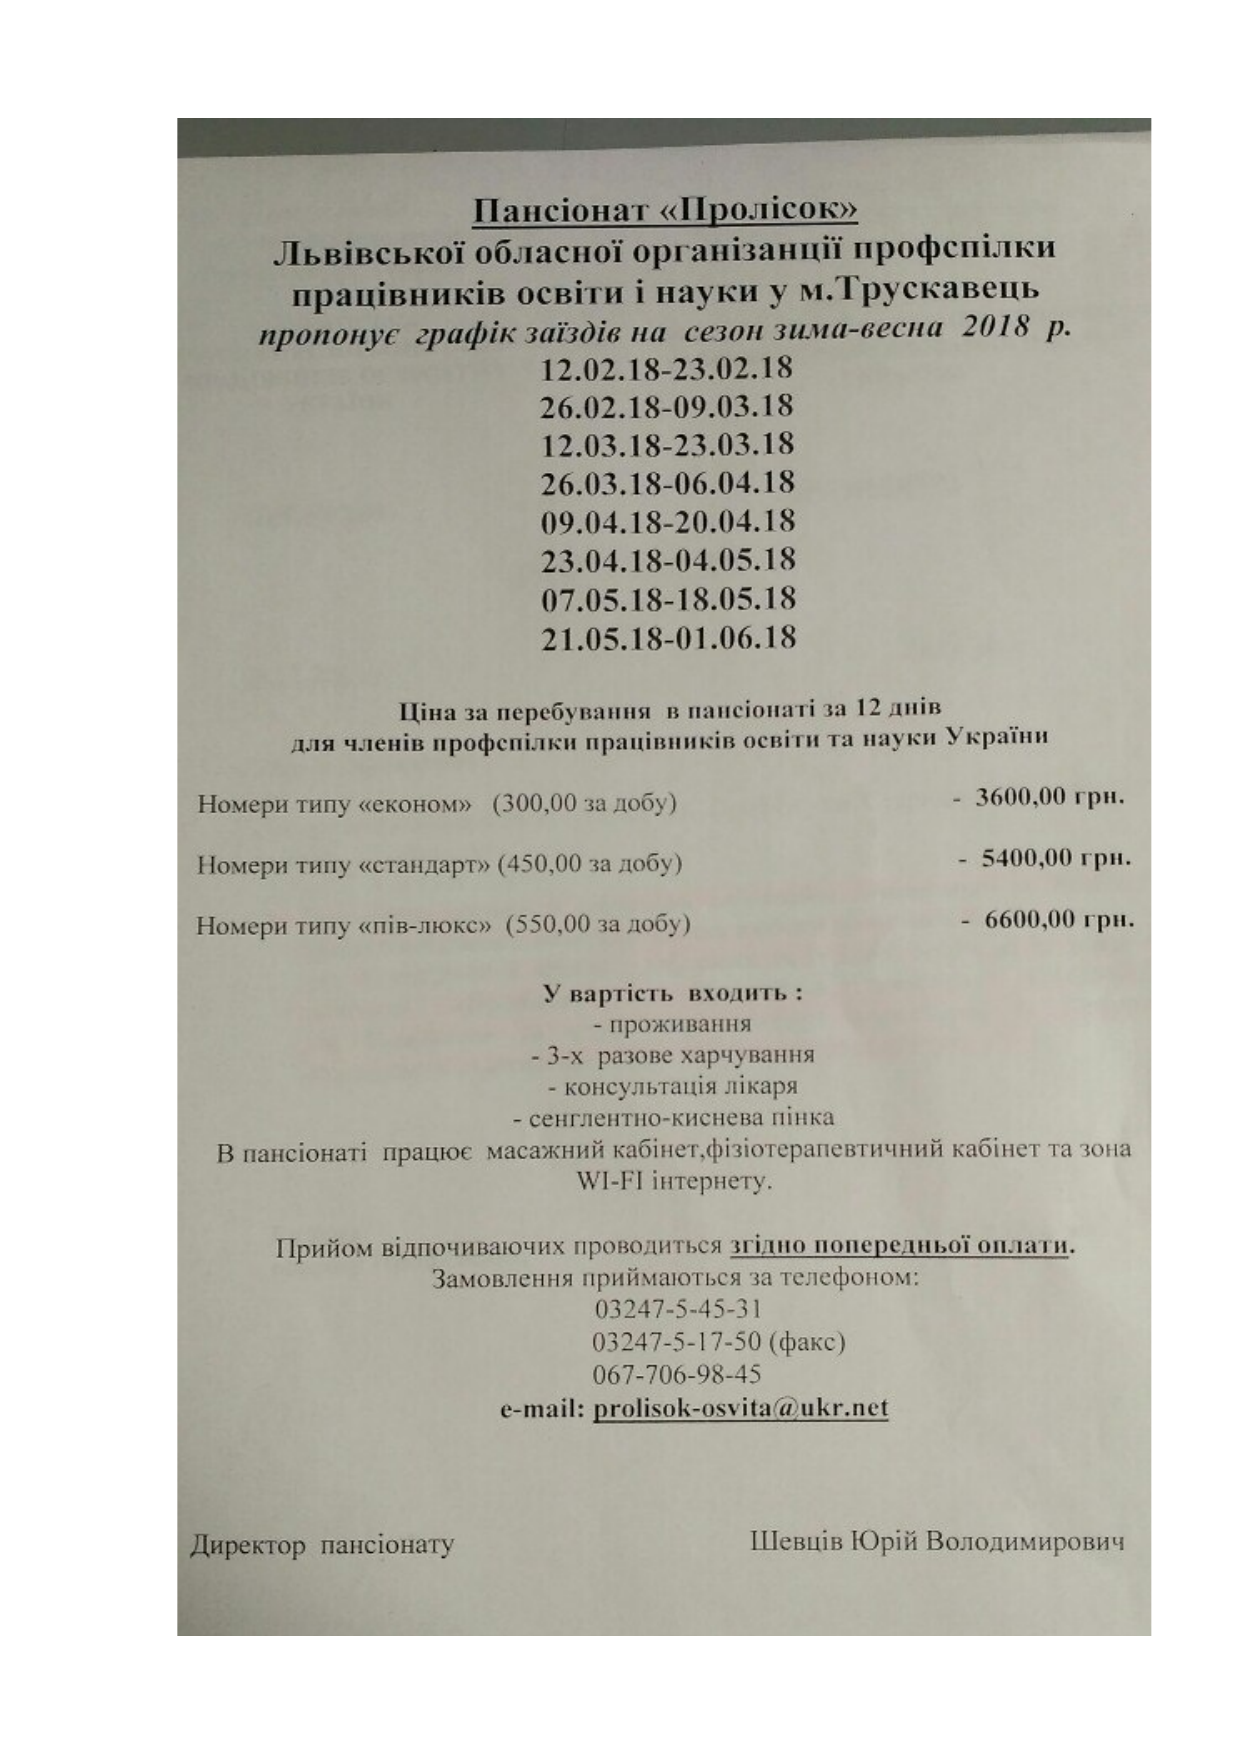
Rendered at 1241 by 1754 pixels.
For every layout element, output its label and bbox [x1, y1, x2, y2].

picture [177, 118, 1152, 1636]
